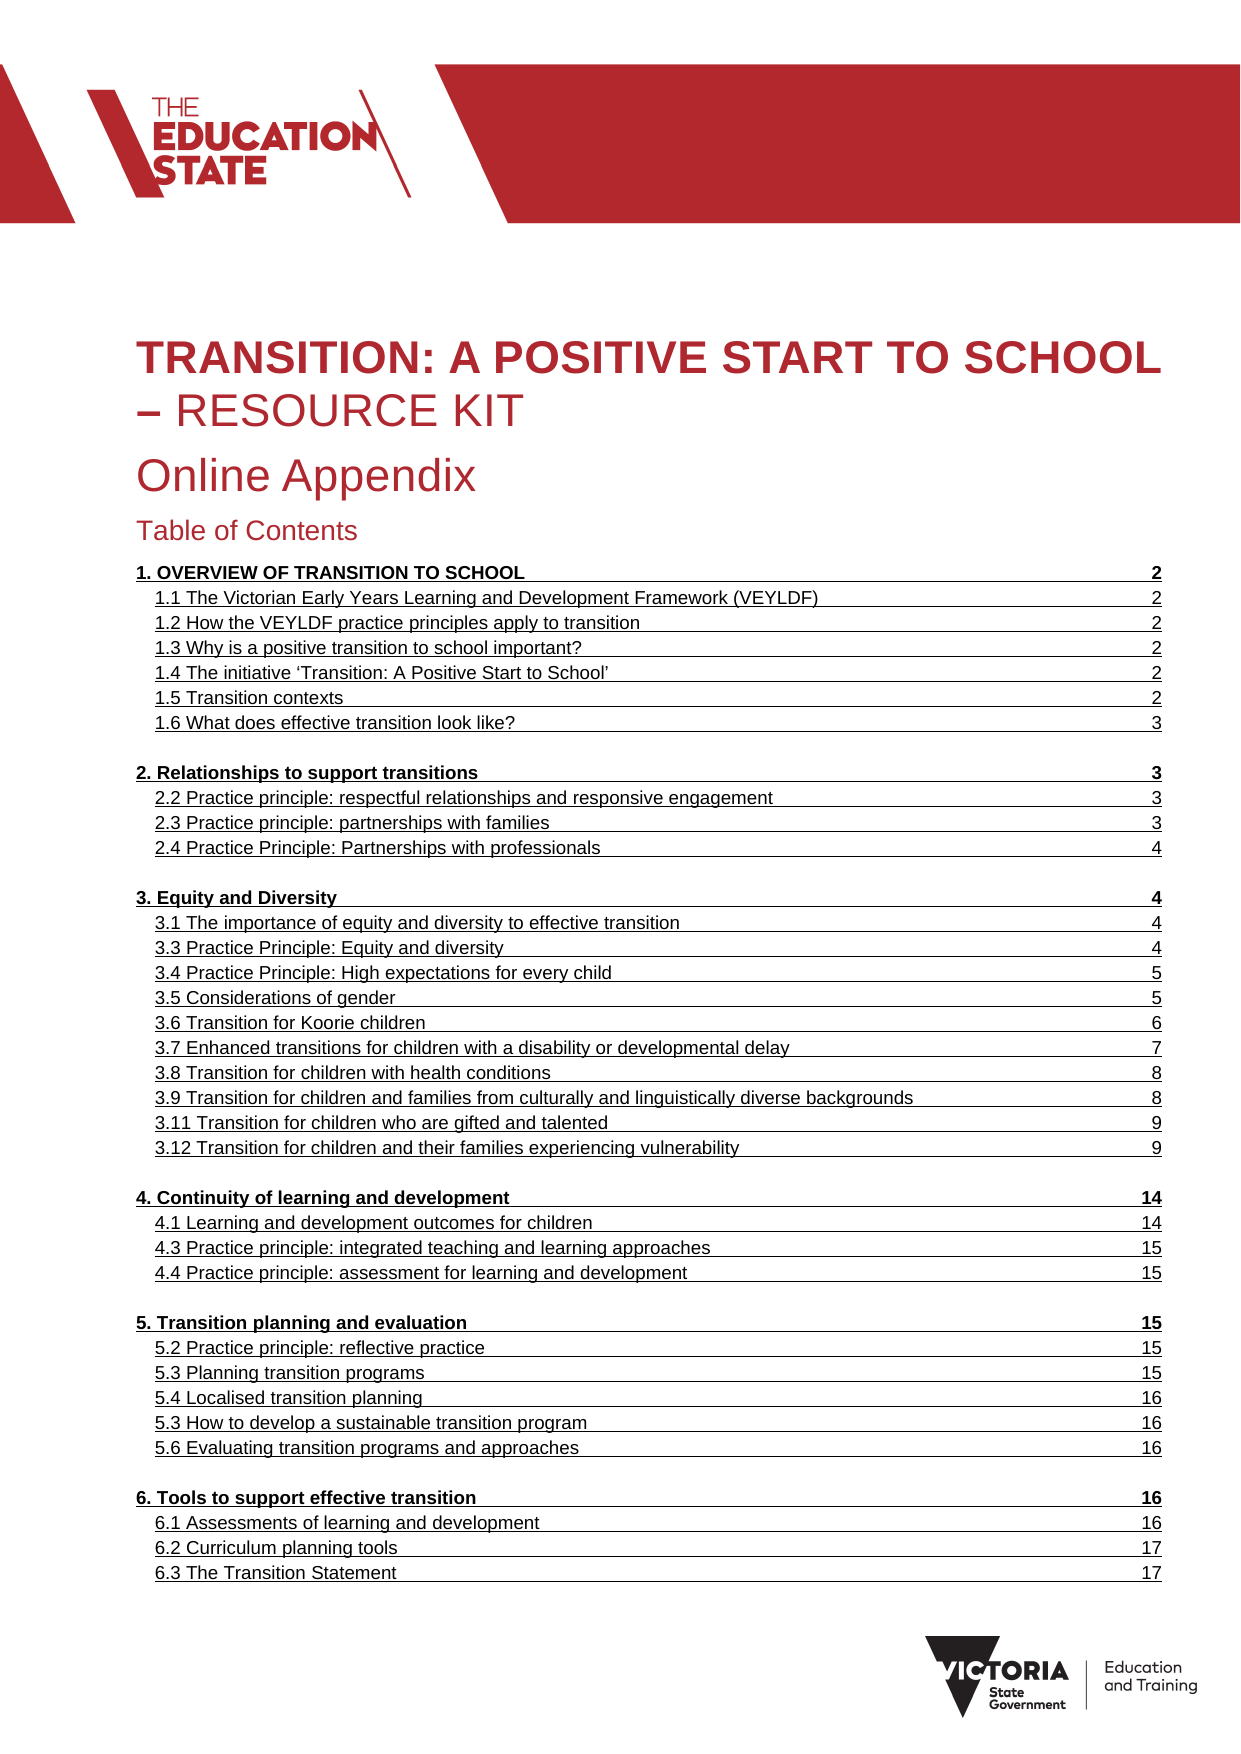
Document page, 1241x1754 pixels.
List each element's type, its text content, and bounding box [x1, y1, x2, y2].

picture [0, 0, 1241, 331]
text TRANSITION: A POSITIVE START TO SCHOOL – RESOURCE KIT [136, 331, 1163, 436]
text Online Appendix [136, 449, 1163, 501]
picture [1, 1636, 1236, 1754]
